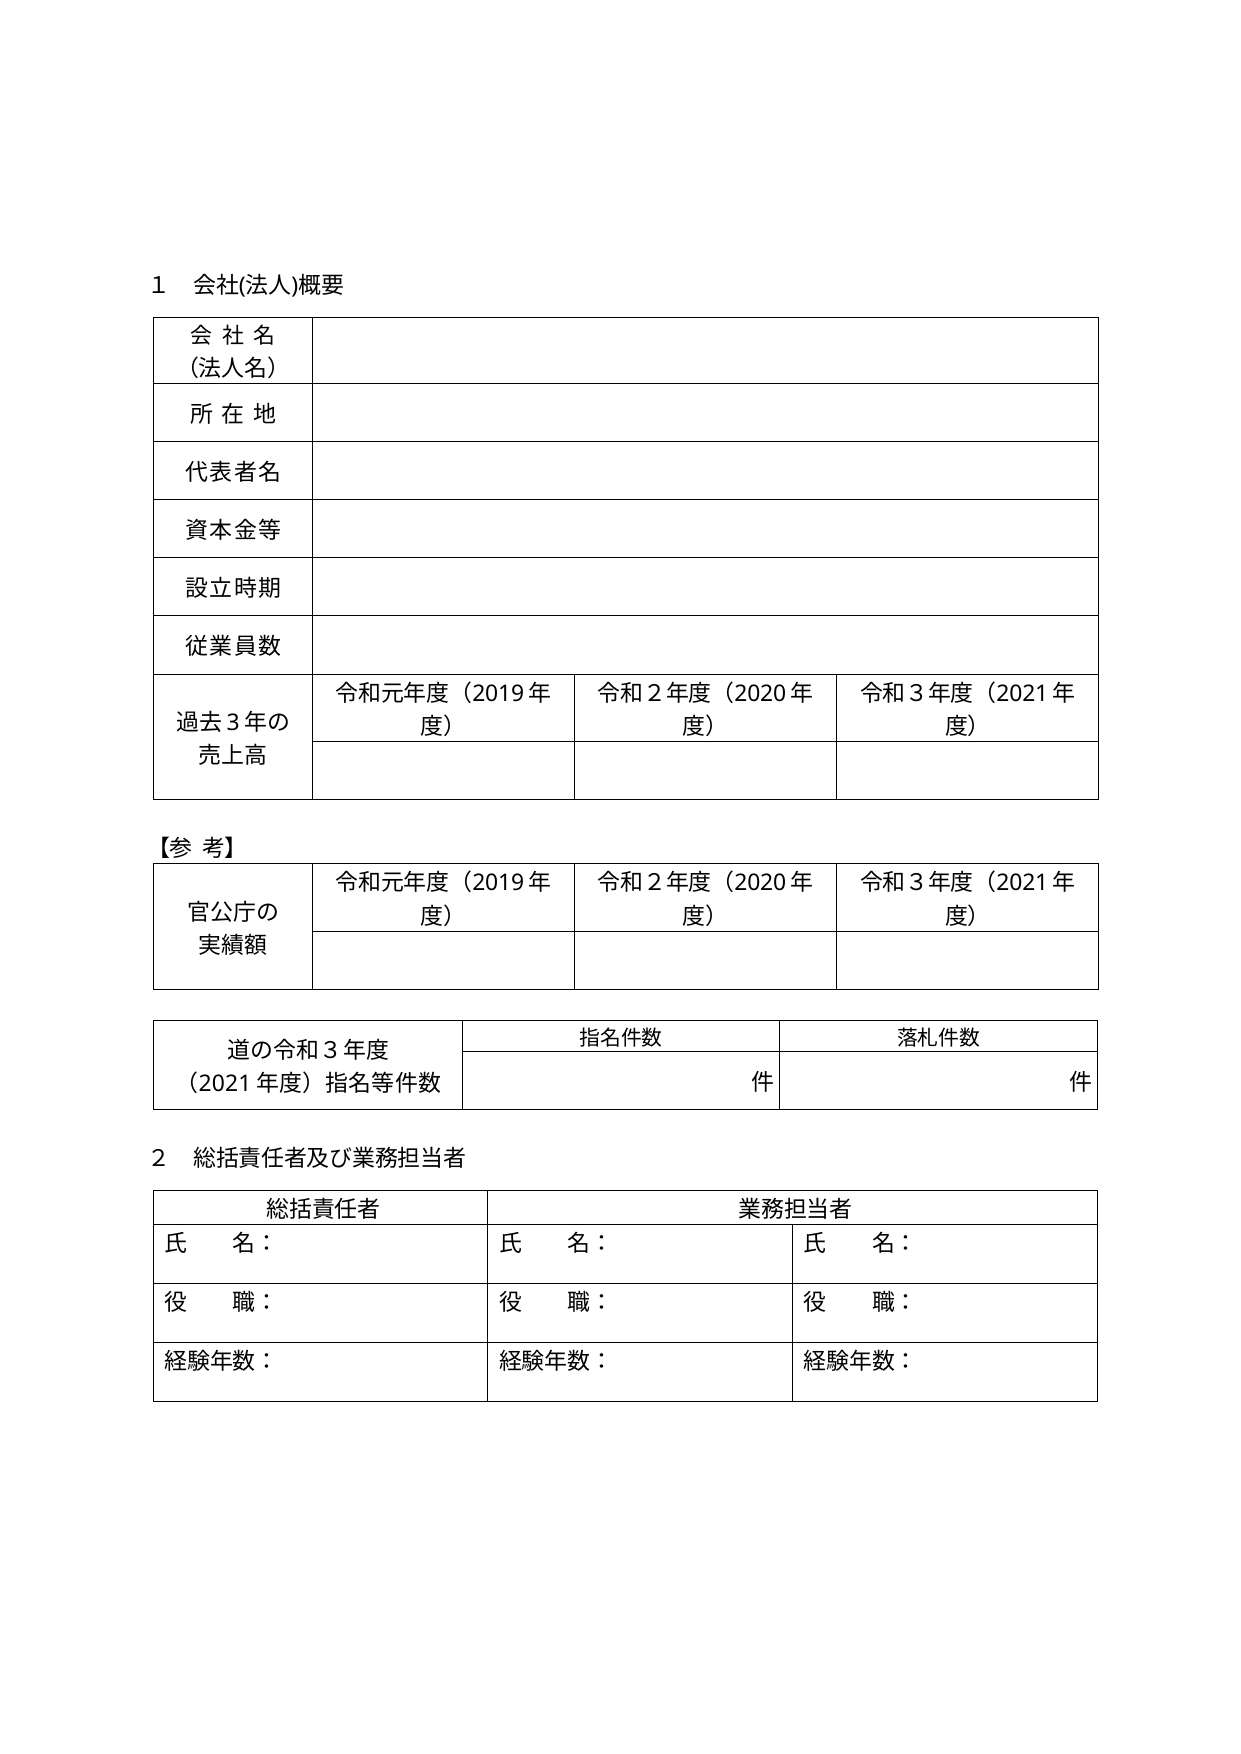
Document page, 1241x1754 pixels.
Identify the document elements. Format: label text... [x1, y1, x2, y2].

table_cell [313, 558, 1098, 615]
table_cell [313, 500, 1098, 557]
table_cell 令和２年度（2020年度） [575, 675, 836, 741]
table_cell 経験年数： [488, 1343, 792, 1401]
table_cell [575, 742, 836, 799]
table_cell 役 職： [154, 1284, 487, 1342]
table_header 令和元年度（2019年度） [313, 864, 574, 931]
table_cell 件 [463, 1052, 779, 1109]
table_cell [313, 442, 1098, 499]
table_cell 令和元年度（2019年度） [313, 675, 574, 741]
table_cell 氏 名： [488, 1225, 792, 1283]
table_cell 氏 名： [154, 1225, 487, 1283]
table_header 道の令和３年度 （2021年度）指名等件数 [154, 1021, 462, 1109]
table_cell 役 職： [488, 1284, 792, 1342]
table_header 指名件数 [463, 1021, 779, 1051]
table_cell 従業員数 [154, 616, 312, 673]
table_cell 経験年数： [154, 1343, 487, 1401]
table_header 令和３年度（2021年度） [837, 864, 1098, 931]
text ２ 総括責任者及び業務担当者 [148, 1140, 1092, 1173]
table_cell 令和３年度（2021年度） [837, 675, 1098, 741]
table_header 官公庁の 実績額 [154, 864, 312, 989]
table_cell 役 職： [793, 1284, 1097, 1342]
table_header 落札件数 [780, 1021, 1097, 1051]
table_cell [837, 742, 1098, 799]
table_header 総括責任者 [154, 1191, 487, 1224]
table_cell 設立時期 [154, 558, 312, 615]
table_cell [313, 616, 1098, 673]
table_cell 所在地 [154, 384, 312, 441]
table_header 令和２年度（2020年度） [575, 864, 836, 931]
table_header [313, 318, 1098, 383]
text １ 会社(法人)概要 [148, 267, 1092, 300]
table_cell 資本金等 [154, 500, 312, 557]
table_cell 代表者名 [154, 442, 312, 499]
table_header 業務担当者 [488, 1191, 1097, 1224]
table_cell 過去3年の 売上高 [154, 675, 312, 799]
table_cell [575, 932, 836, 989]
table_cell 経験年数： [793, 1343, 1097, 1401]
text 【参 考】 [148, 830, 1092, 863]
table_cell [837, 932, 1098, 989]
table_cell 件 [780, 1052, 1097, 1109]
table_cell 氏 名： [793, 1225, 1097, 1283]
table_header 会 社 名 （法人名） [154, 318, 312, 383]
table_cell [313, 384, 1098, 441]
table_cell [313, 742, 574, 799]
table_cell [313, 932, 574, 989]
